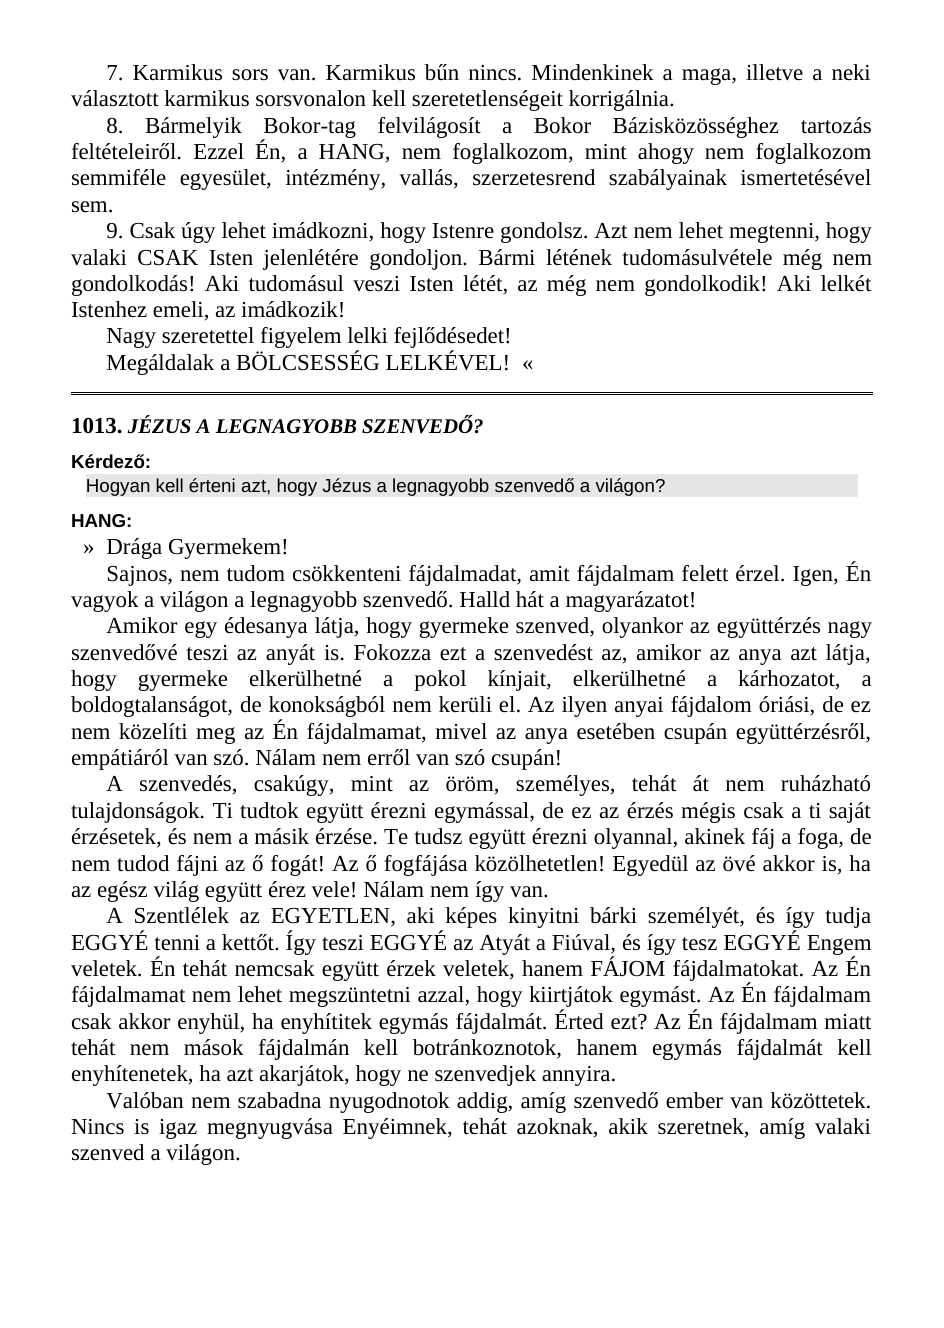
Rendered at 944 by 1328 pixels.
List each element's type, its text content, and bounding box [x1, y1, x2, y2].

text Valóban nem szabadna nyugodnotok addig, amíg szenvedő ember van közöttetek. Nincs is igaz megnyugvása Enyéimnek, tehát azoknak, akik szeretnek, amíg valaki szenved a világon. [71, 1087, 873, 1166]
text A Szentlélek az EGYETLEN, aki képes kinyitni bárki személyét, és így tudja EGGYÉ tenni a kettőt. Így teszi EGGYÉ az Atyát a Fiúval, és így tesz EGGYÉ Engem veletek. Én tehát nemcsak együtt érzek veletek, hanem FÁJOM fájdalmatokat. Az Én fájdalmamat nem lehet megszüntetni azzal, hogy kiirtjátok egymást. Az Én fájdalmam csak akkor enyhül, ha enyhítitek egymás fájdalmát. Érted ezt? Az Én fájdalmam miatt tehát nem mások fájdalmán kell botránkoznotok, hanem egymás fájdalmát kell enyhítenetek, ha azt akarjátok, hogy ne szenvedjek annyira. [71, 902, 873, 1087]
text Megáldalak a BÖLCSESSÉG LELKÉVEL! « [71, 349, 873, 375]
text Amikor egy édesanya látja, hogy gyermeke szenved, olyankor az együttérzés nagy szenvedővé teszi az anyát is. Fokozza ezt a szenvedést az, amikor az anya azt látja, hogy gyermeke elkerülhetné a pokol kínjait, elkerülhetné a kárhozatot, a boldogtalanságot, de konokságból nem kerüli el. Az ilyen anyai fájdalom óriási, de ez nem közelíti meg az Én fájdalmamat, mivel az anya esetében csupán együttérzésről, empátiáról van szó. Nálam nem erről van szó csupán! [71, 612, 873, 771]
text » Drága Gyermekem! [71, 533, 873, 560]
text HANG: [71, 510, 873, 531]
text 9. Csak úgy lehet imádkozni, hogy Istenre gondolsz. Azt nem lehet megtenni, hogy valaki CSAK Isten jelenlétére gondoljon. Bármi létének tudomásulvétele még nem gondolkodás! Aki tudomásul veszi Isten létét, az még nem gondolkodik! Aki lelkét Istenhez emeli, az imádkozik! [71, 217, 873, 323]
text #1013. JÉZUS A LEGNAGYOBB SZENVEDŐ? [71, 395, 873, 438]
text Nagy szeretettel figyelem lelki fejlődésedet! [71, 323, 873, 349]
text Kérdező: [71, 451, 873, 472]
text A szenvedés, csakúgy, mint az öröm, személyes, tehát át nem ruházható tulajdonságok. Ti tudtok együtt érezni egymással, de ez az érzés mégis csak a ti saját érzésetek, és nem a másik érzése. Te tudsz együtt érezni olyannal, akinek fáj a foga, de nem tudod fájni az ő fogát! Az ő fogfájása közölhetetlen! Egyedül az övé akkor is, ha az egész világ együtt érez vele! Nálam nem így van. [71, 771, 873, 902]
text 7. Karmikus sors van. Karmikus bűn nincs. Mindenkinek a maga, illetve a neki választott karmikus sorsvonalon kell szeretetlenségeit korrigálnia. [71, 59, 873, 112]
text Hogyan kell érteni azt, hogy Jézus a legnagyobb szenvedő a világon? [86, 474, 858, 497]
text Sajnos, nem tudom csökkenteni fájdalmadat, amit fájdalmam felett érzel. Igen, Én vagyok a világon a legnagyobb szenvedő. Halld hát a magyarázatot! [71, 560, 873, 612]
text 8. Bármelyik Bokor-tag felvilágosít a Bokor Bázisközösséghez tartozás feltételeiről. Ezzel Én, a HANG, nem foglalkozom, mint ahogy nem foglalkozom semmiféle egyesület, intézmény, vallás, szerzetesrend szabályainak ismertetésével sem. [71, 112, 873, 217]
